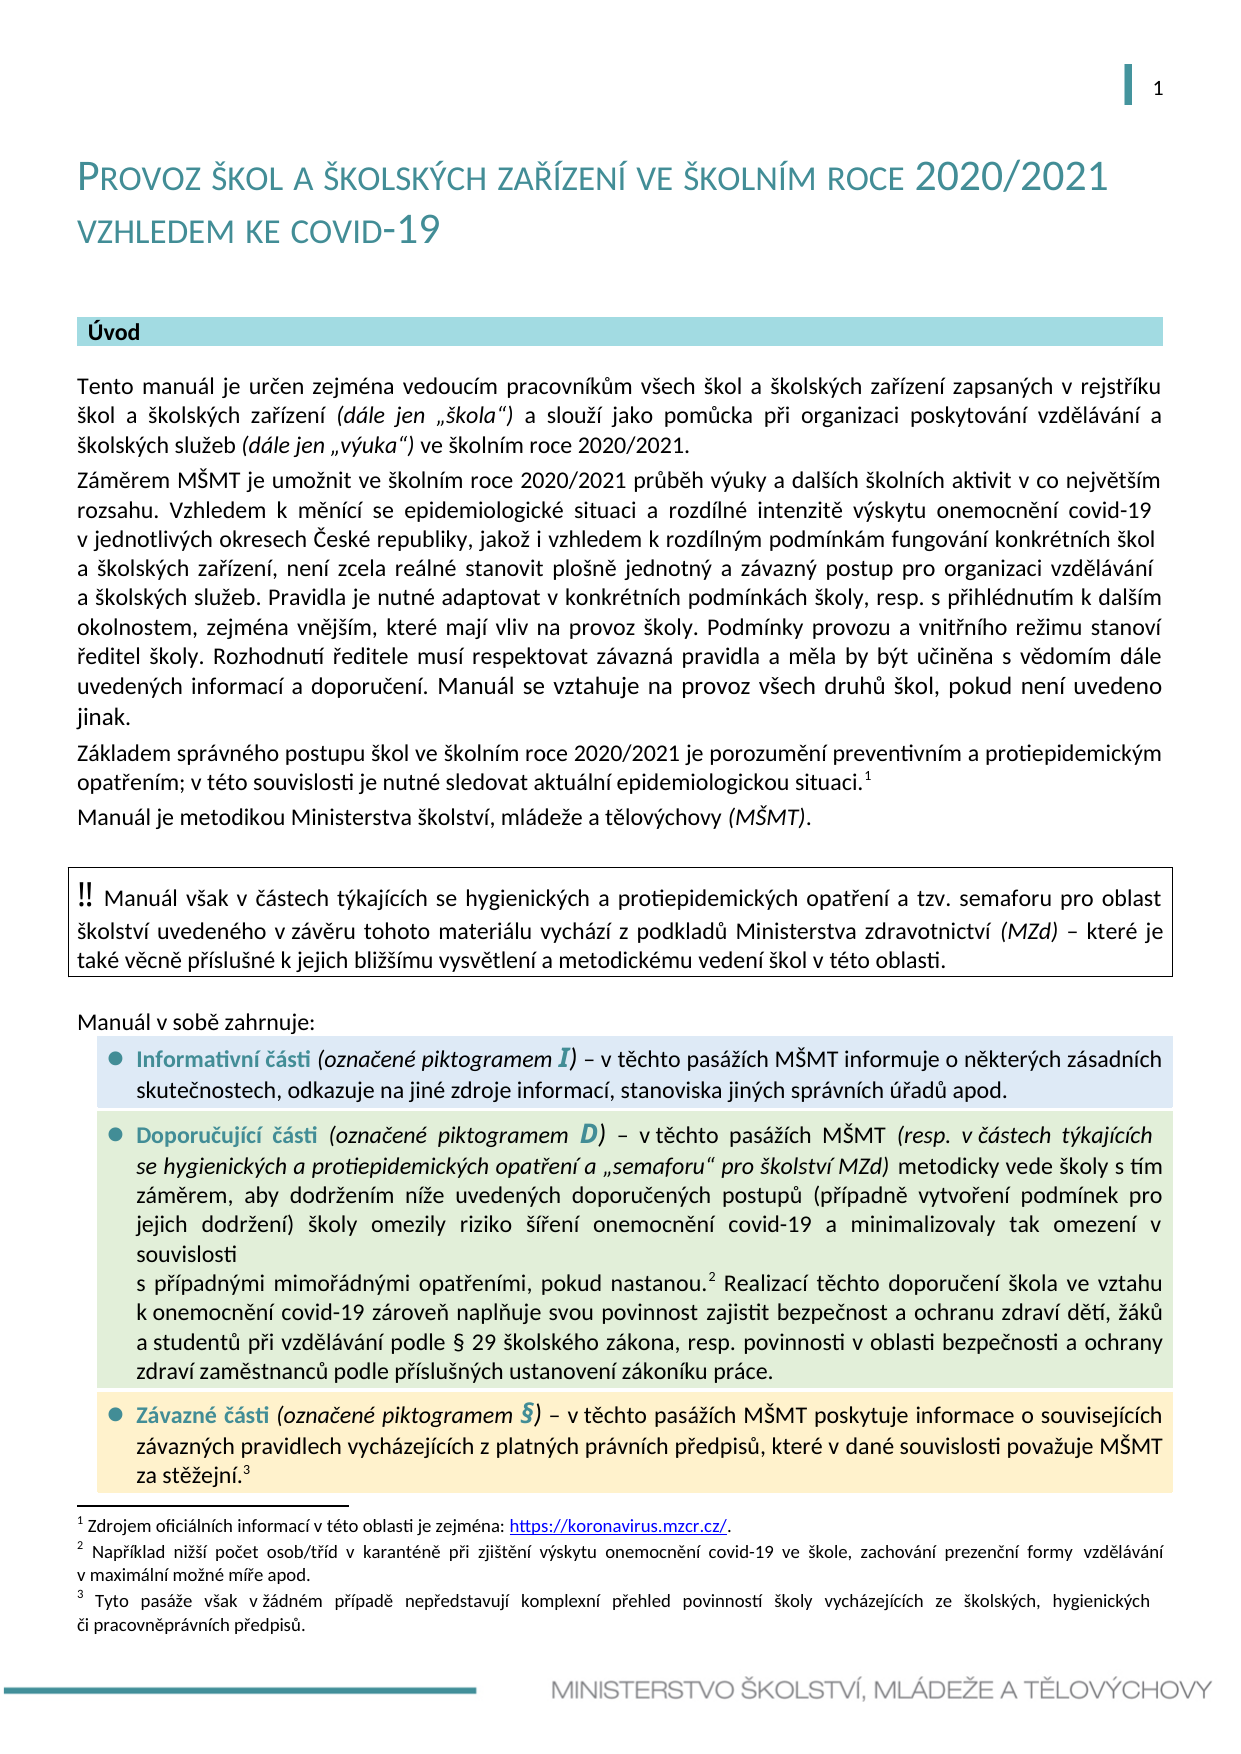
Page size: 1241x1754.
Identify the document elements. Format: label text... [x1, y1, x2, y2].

picture [1110, 64, 1193, 122]
text Základem správného postupu škol ve školním roce 2020/2021 je porozumění preventivním a protiepidemickým opatřením; v této souvislosti je nutné sledovat aktuální epidemiologickou situaci. [77, 738, 1163, 796]
list Informativní části (označené piktogramem I) – v těchto pasážích MŠMT informuje o některých zásadních skutečnostech, odkazuje na jiné zdroje informací, stanoviska jiných správních úřadů apod. [99, 1037, 1172, 1107]
text Tento manuál je určen zejména vedoucím pracovníkům všech škol a školských zařízení zapsaných v rejstříku škol a školských zařízení (dále jen „škola“) a slouží jako pomůcka při organizaci poskytování vzdělávání a školských služeb (dále jen „výuka“) ve školním roce 2020/2021. [77, 371, 1163, 459]
text Úvod [77, 317, 1163, 346]
text Záměrem MŠMT je umožnit ve školním roce 2020/2021 průběh výuky a dalších školních aktivit v co největším rozsahu. Vzhledem k měnící se epidemiologické situaci a rozdílné intenzitě výskytu onemocnění covid-19 v jednotlivých okresech České republiky, jakož i vzhledem k rozdílným podmínkám fungování konkrétních škol a školských zařízení, není zcela reálné stanovit plošně jednotný a závazný postup pro organizaci vzdělávání a školských služeb. Pravidla je nutné adaptovat v konkrétních podmínkách školy, resp. s přihlédnutím k dalším okolnostem, zejména vnějším, které mají vliv na provoz školy. Podmínky provozu a vnitřního režimu stanoví ředitel školy. Rozhodnutí ředitele musí respektovat závazná pravidla a měla by být učiněna s vědomím dále uvedených informací a doporučení. Manuál se vztahuje na provoz všech druhů škol, pokud není uvedeno jinak. [77, 465, 1163, 731]
text Manuál je metodikou Ministerstva školství, mládeže a tělovýchovy (MŠMT). [77, 802, 1163, 832]
text ‼ Manuál však v částech týkajících se hygienických a protiepidemických opatření a tzv. semaforu pro oblast školství uvedeného v závěru tohoto materiálu vychází z podkladů Ministerstva zdravotnictví (MZd) – které je také věcně příslušné k jejich bližšímu vysvětlení a metodickému vedení škol v této oblasti. [69, 868, 1172, 976]
text Provoz škol a školských zařízení ve školním roce 2020/2021 vzhledem ke covid-19 [77, 148, 1163, 254]
list Závazné části (označené piktogramem §) – v těchto pasážích MŠMT poskytuje informace o souvisejících závazných pravidlech vycházejících z platných právních předpisů, které v dané souvislosti považuje MŠMT za stěžejní. [99, 1393, 1172, 1492]
list Doporučující části (označené piktogramem D) – v těchto pasážích MŠMT (resp. v částech týkajících se hygienických a protiepidemických opatření a „semaforu“ pro školství MZd) metodicky vede školy s tím záměrem, aby dodržením níže uvedených doporučených postupů (případně vytvoření podmínek pro jejich dodržení) školy omezily riziko šíření onemocnění covid-19 a minimalizovaly tak omezení v souvislosti s případnými mimořádnými opatřeními, pokud nastanou. Realizací těchto doporučení škola ve vztahu k onemocnění covid-19 zároveň naplňuje svou povinnost zajistit bezpečnost a ochranu zdraví dětí, žáků a studentů při vzdělávání podle § 29 školského zákona, resp. povinnosti v oblasti bezpečnosti a ochrany zdraví zaměstnanců podle příslušných ustanovení zákoníku práce. [99, 1113, 1172, 1387]
text Manuál v sobě zahrnuje: [77, 1007, 1163, 1036]
picture [3, 1645, 1241, 1727]
